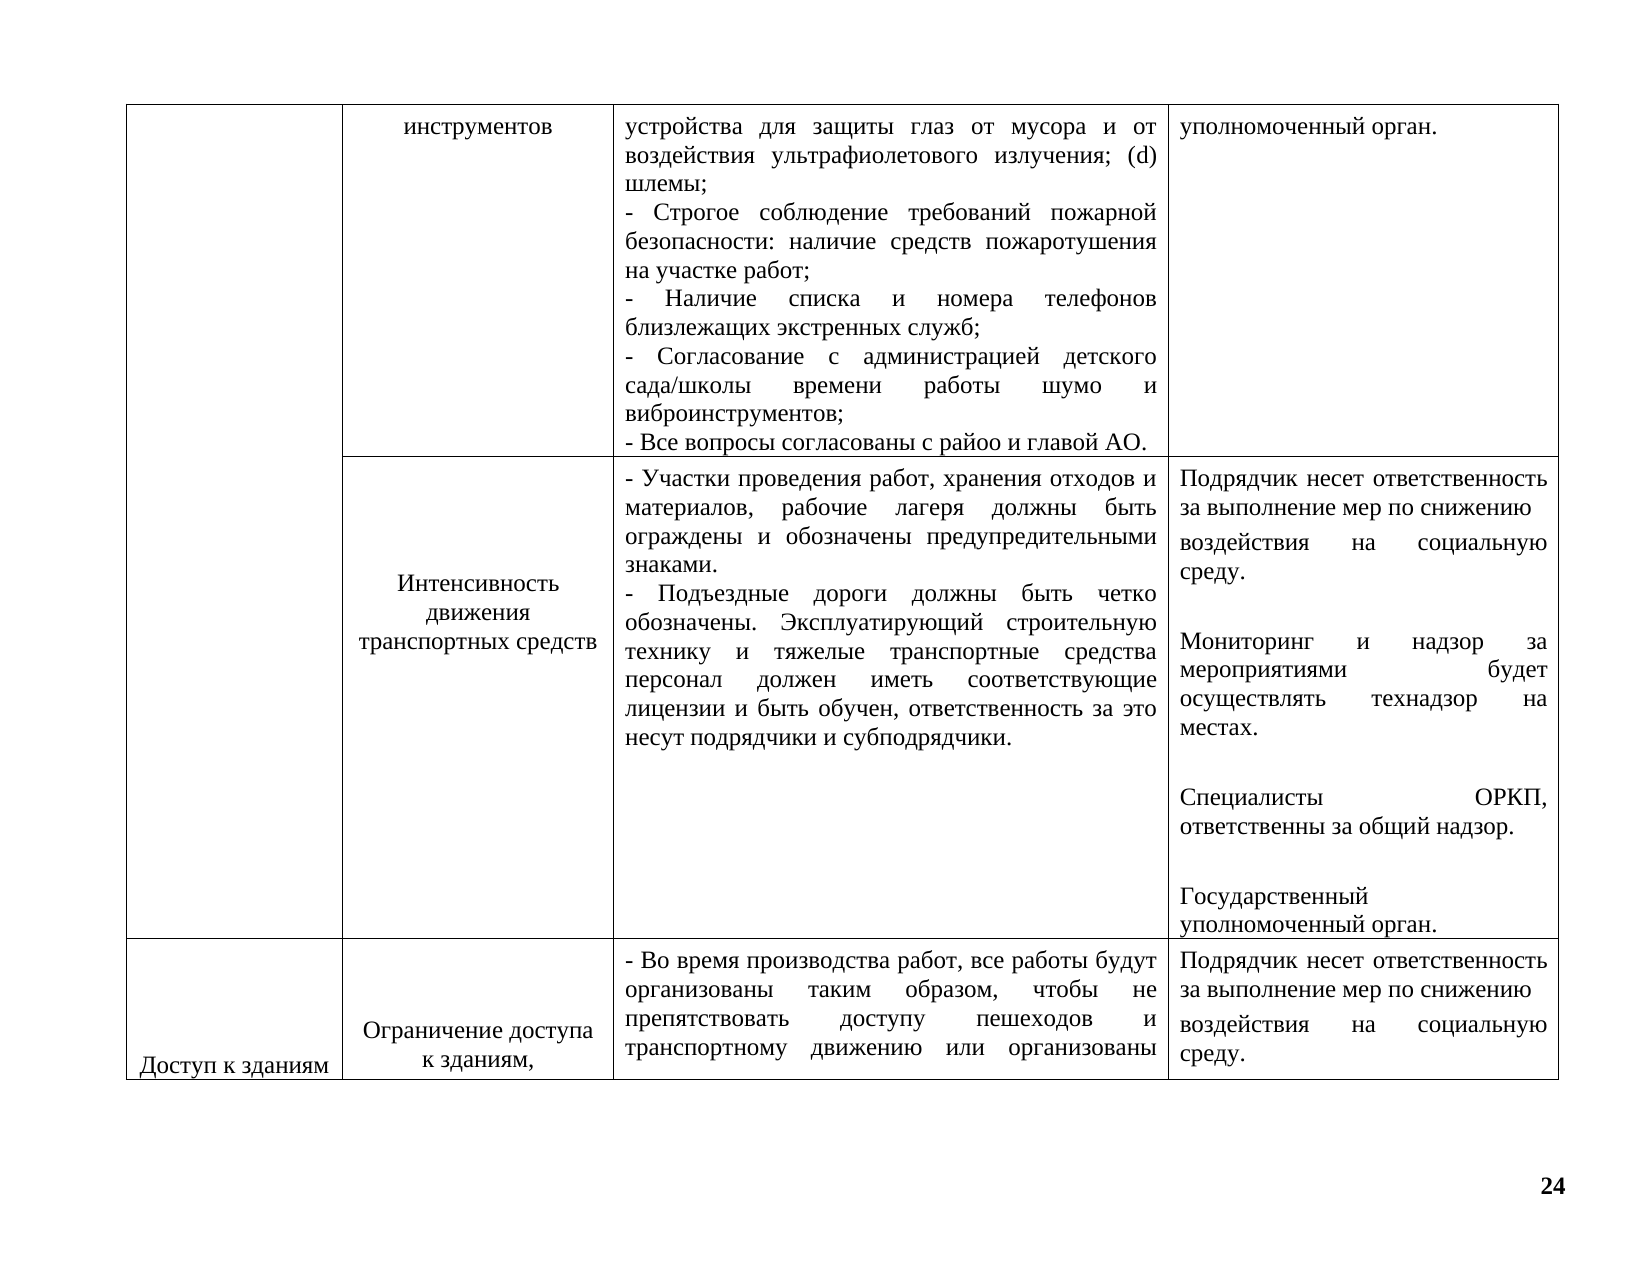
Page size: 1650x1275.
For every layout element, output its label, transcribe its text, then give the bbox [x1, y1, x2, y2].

table_cell Доступ к зданиям [127, 939, 342, 1079]
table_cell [1169, 105, 1558, 456]
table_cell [1169, 939, 1558, 1079]
table_cell Интенсивность движения транспортных средств [343, 457, 613, 938]
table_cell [343, 105, 613, 456]
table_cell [614, 939, 1168, 1079]
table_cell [127, 105, 342, 938]
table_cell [343, 939, 613, 1079]
table_cell - Участки проведения работ, хранения отходов и материалов, рабочие лагеря должны быть ограждены и обозначены предупредительными знаками. - Подъездные дороги должны быть четко обозначены. Эксплуатирующий строительную технику и тяжелые транспортные средства персонал должен иметь соответствующие лицензии и быть обучен, ответственность за это несут подрядчики и субподрядчики. [614, 457, 1168, 938]
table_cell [614, 105, 1168, 456]
